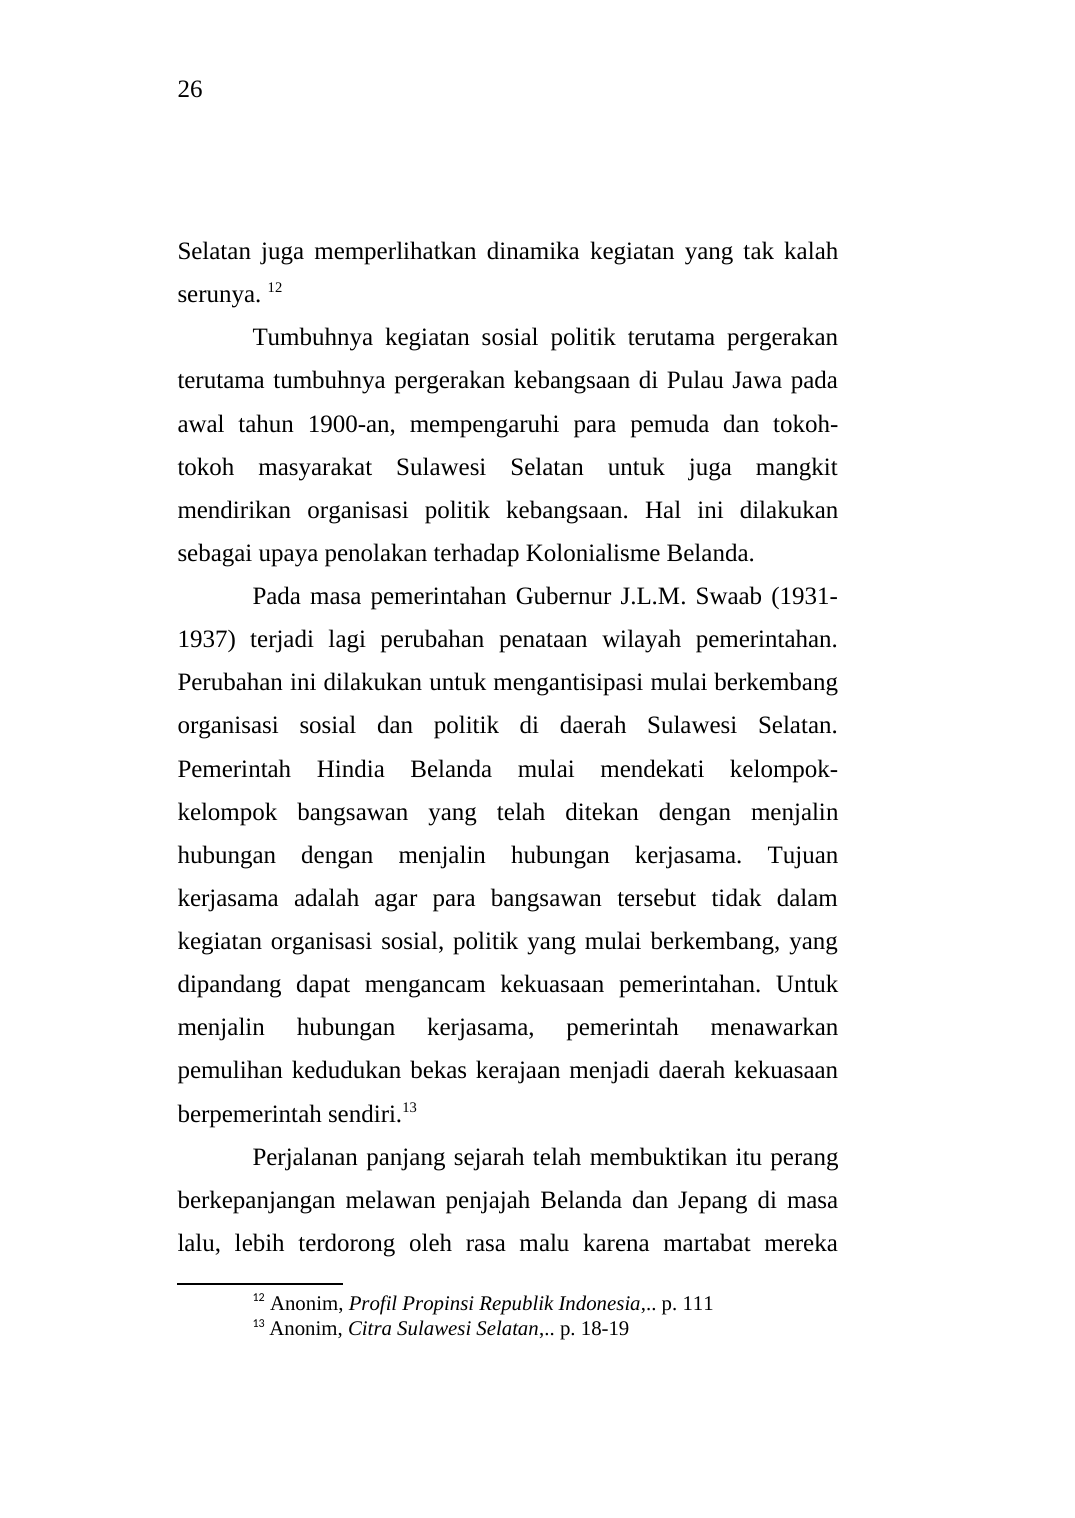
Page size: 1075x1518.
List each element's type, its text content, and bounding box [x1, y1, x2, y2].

text Pada masa pemerintahan Gubernur J.L.M. Swaab (1931-1937) terjadi lagi perubahan penataan wilayah pemerintahan. Perubahan ini dilakukan untuk mengantisipasi mulai berkembang organisasi sosial dan politik di daerah Sulawesi Selatan. Pemerintah Hindia Belanda mulai mendekati kelompok-kelompok bangsawan yang telah ditekan dengan menjalin hubungan dengan menjalin hubungan kerjasama. Tujuan kerjasama adalah agar para bangsawan tersebut tidak dalam kegiatan organisasi sosial, politik yang mulai berkembang, yang dipandang dapat mengancam kekuasaan pemerintahan. Untuk menjalin hubungan kerjasama, pemerintah menawarkan pemulihan kedudukan bekas kerajaan menjadi daerah kekuasaan berpemerintah sendiri. [177, 581, 838, 1127]
text Tumbuhnya kegiatan sosial politik terutama pergerakan terutama tumbuhnya pergerakan kebangsaan di Pulau Jawa pada awal tahun 1900-an, mempengaruhi para pemuda dan tokoh-tokoh masyarakat Sulawesi Selatan untuk juga mangkit mendirikan organisasi politik kebangsaan. Hal ini dilakukan sebagai upaya penolakan terhadap Kolonialisme Belanda. [177, 322, 838, 567]
